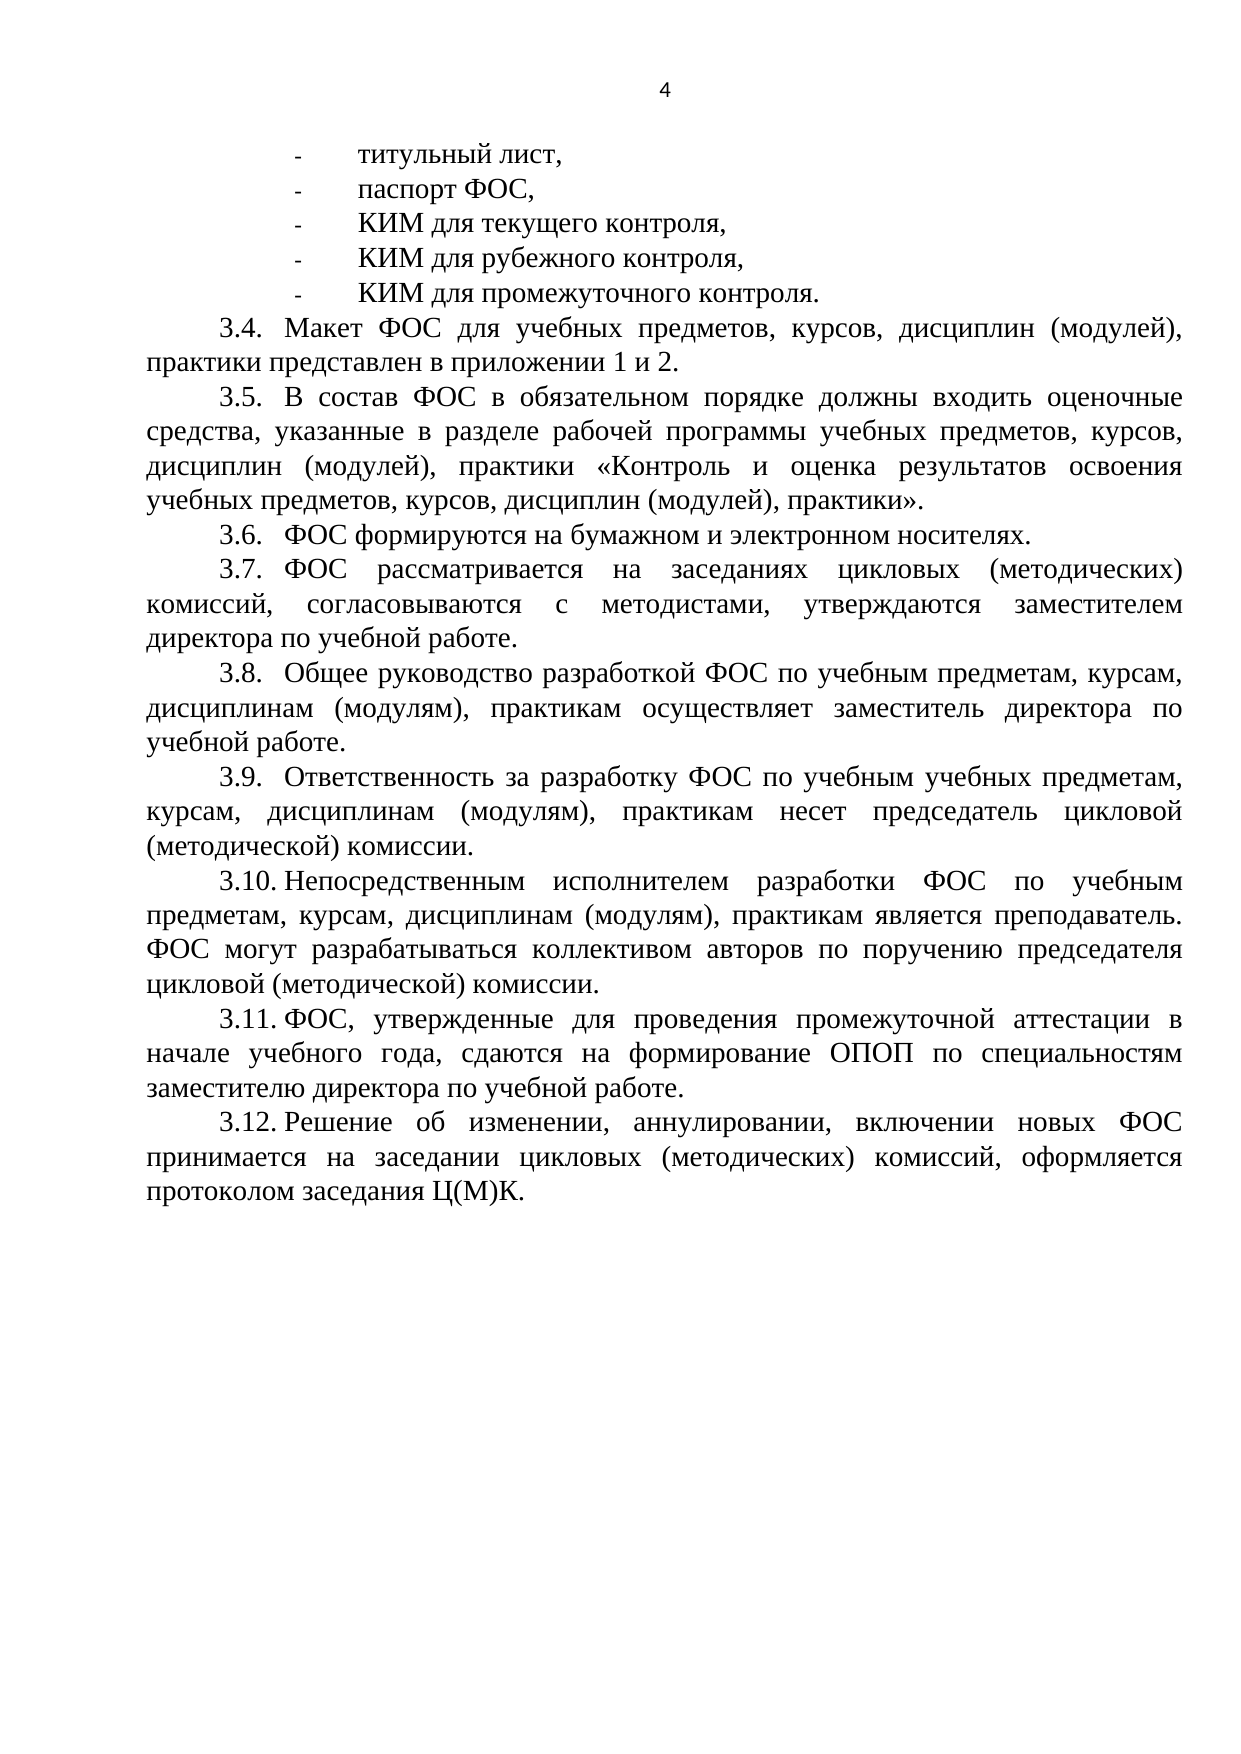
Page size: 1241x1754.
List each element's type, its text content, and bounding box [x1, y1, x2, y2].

list ФОС рассматривается на заседаниях цикловых (методических) комиссий, согласовываются с методистами, утверждаются заместителем директора по учебной работе. [146, 552, 1183, 654]
list паспорт ФОС, [221, 171, 1183, 204]
list КИМ для текущего контроля, [221, 206, 1183, 239]
list КИМ для промежуточного контроля. [221, 275, 1183, 308]
list В состав ФОС в обязательном порядке должны входить оценочные средства, указанные в разделе рабочей программы учебных предметов, курсов, дисциплин (модулей), практики «Контроль и оценка результатов освоения учебных предметов, курсов, дисциплин (модулей), практики». [146, 379, 1183, 516]
list Ответственность за разработку ФОС по учебным учебных предметам, курсам, дисциплинам (модулям), практикам несет председатель цикловой (методической) комиссии. [146, 759, 1183, 861]
list ФОС, утвержденные для проведения промежуточной аттестации в начале учебного года, сдаются на формирование ОПОП по специальностям заместителю директора по учебной работе. [146, 1001, 1183, 1103]
list ФОС формируются на бумажном и электронном носителях. [146, 517, 1183, 551]
list титульный лист, [221, 136, 1183, 170]
list Непосредственным исполнителем разработки ФОС по учебным предметам, курсам, дисциплинам (модулям), практикам является преподаватель. ФОС могут разрабатываться коллективом авторов по поручению председателя цикловой (методической) комиссии. [146, 863, 1183, 999]
list Макет ФОС для учебных предметов, курсов, дисциплин (модулей), практики представлен в приложении 1 и 2. [146, 310, 1183, 378]
list Решение об изменении, аннулировании, включении новых ФОС принимается на заседании цикловых (методических) комиссий, оформляется протоколом заседания Ц(М)К. [146, 1104, 1183, 1207]
list Общее руководство разработкой ФОС по учебным предметам, курсам, дисциплинам (модулям), практикам осуществляет заместитель директора по учебной работе. [146, 655, 1183, 758]
list КИМ для рубежного контроля, [221, 240, 1183, 274]
